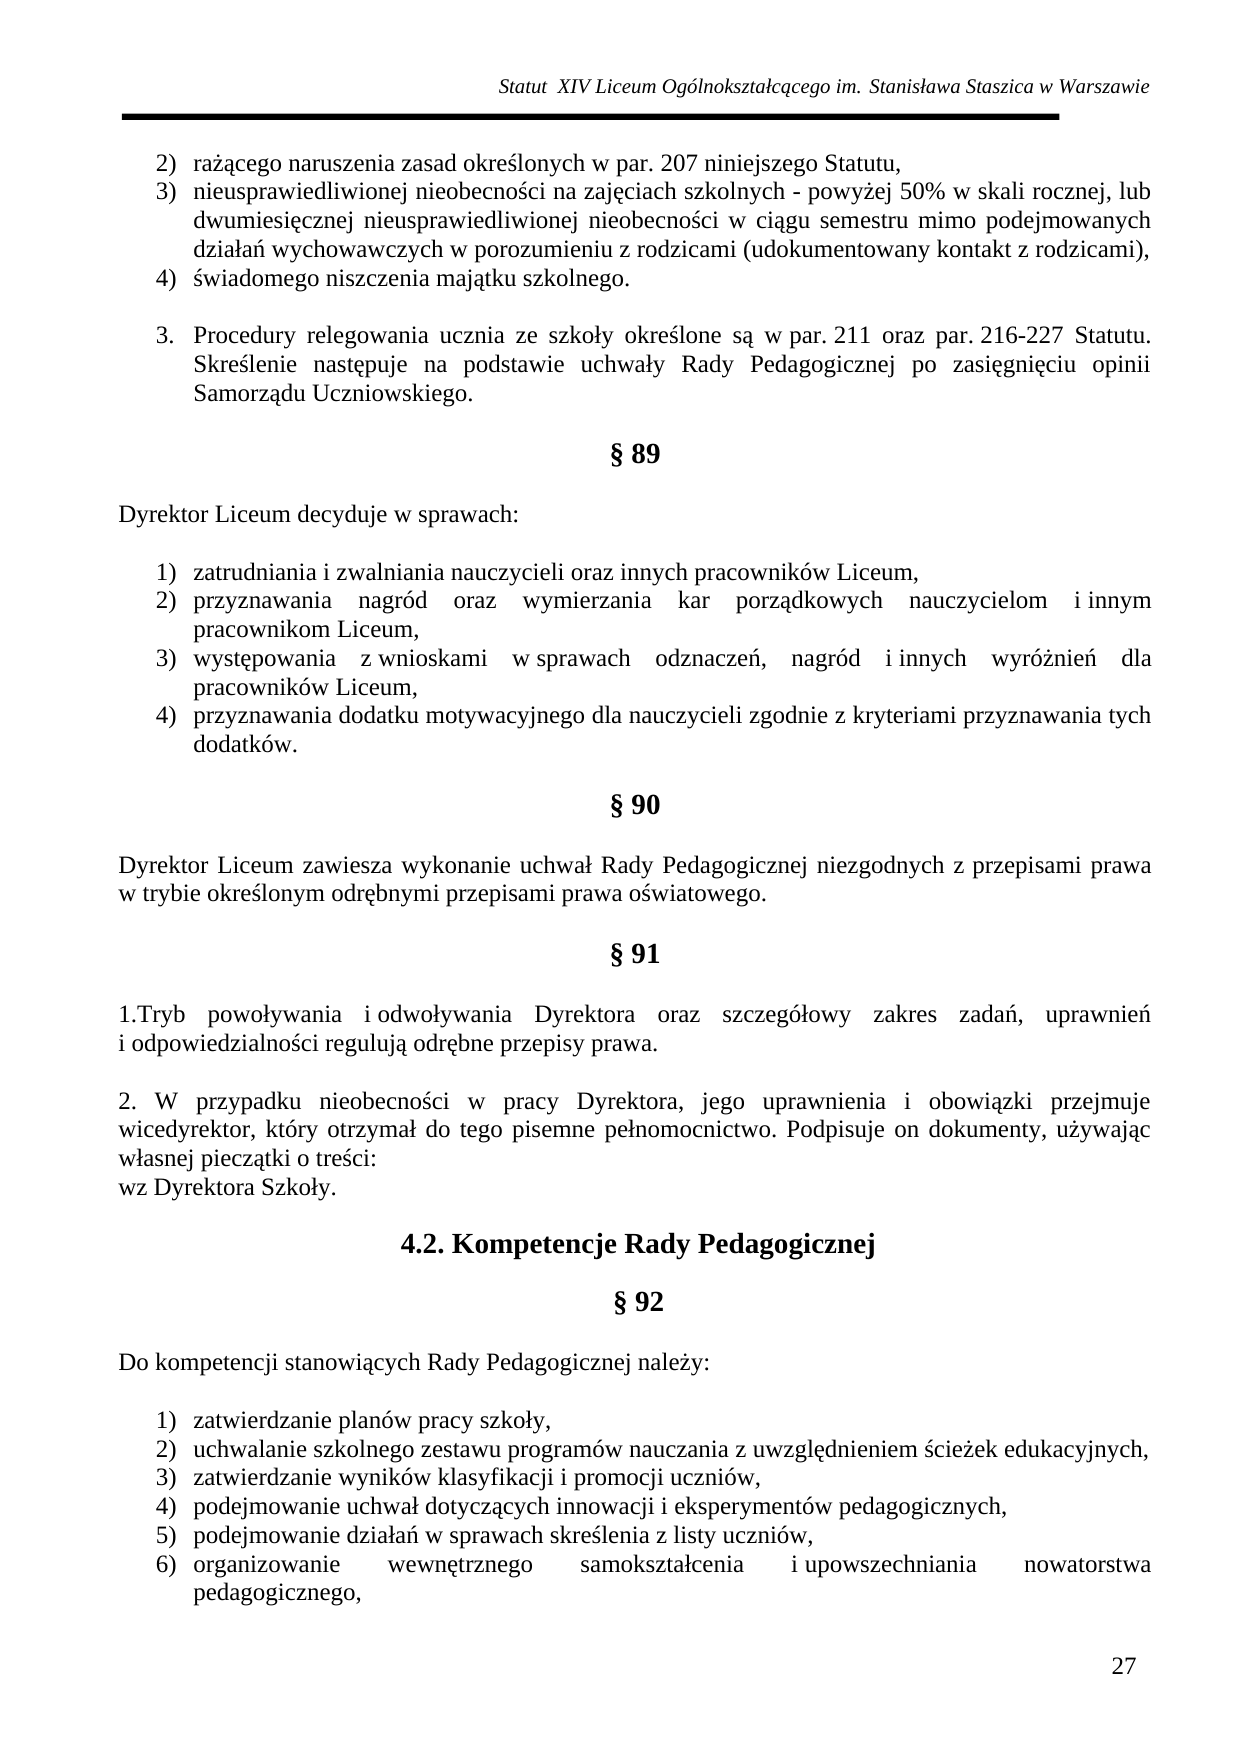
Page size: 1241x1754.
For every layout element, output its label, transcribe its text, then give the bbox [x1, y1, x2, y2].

text Do kompetencji stanowiących Rady Pedagogicznej należy: [118, 1347, 1152, 1376]
list przyznawania dodatku motywacyjnego dla nauczycieli zgodnie z kryteriami przyznawania tych dodatków. [156, 700, 1152, 758]
text 1.Tryb powoływania i odwoływania Dyrektora oraz szczegółowy zakres zadań, uprawnień i odpowiedzialności regulują odrębne przepisy prawa. [118, 999, 1152, 1057]
text Dyrektor Liceum decyduje w sprawach: [118, 499, 1152, 527]
list Procedury relegowania ucznia ze szkoły określone są w par. 211 oraz par. 216-227 Statutu. Skreślenie następuje na podstawie uchwały Rady Pedagogicznej po zasięgnięciu opinii Samorządu Uczniowskiego. [156, 321, 1152, 407]
text § 89 [118, 436, 1152, 469]
subtitle § 92 [125, 1284, 1152, 1318]
list zatrudniania i zwalniania nauczycieli oraz innych pracowników Liceum, [156, 557, 1152, 585]
subtitle 4.2. Kompetencje Rady Pedagogicznej [125, 1226, 1152, 1259]
list przyznawania nagród oraz wymierzania kar porządkowych nauczycielom i innym pracownikom Liceum, [156, 585, 1152, 643]
list podejmowanie działań w sprawach skreślenia z listy uczniów, [156, 1520, 1152, 1549]
list świadomego niszczenia majątku szkolnego. [156, 263, 1152, 291]
list zatwierdzanie wyników klasyfikacji i promocji uczniów, [156, 1462, 1152, 1491]
text § 91 [118, 936, 1152, 970]
text 2. W przypadku nieobecności w pracy Dyrektora, jego uprawnienia i obowiązki przejmuje wicedyrektor, który otrzymał do tego pisemne pełnomocnictwo. Podpisuje on dokumenty, używając własnej pieczątki o treści: [118, 1086, 1152, 1172]
list nieusprawiedliwionej nieobecności na zajęciach szkolnych - powyżej 50% w skali rocznej, lub dwumiesięcznej nieusprawiedliwionej nieobecności w ciągu semestru mimo podejmowanych działań wychowawczych w porozumieniu z rodzicami (udokumentowany kontakt z rodzicami), [156, 176, 1152, 263]
list zatwierdzanie planów pracy szkoły, [156, 1405, 1152, 1434]
list podejmowanie uchwał dotyczących innowacji i eksperymentów pedagogicznych, [156, 1491, 1152, 1520]
list organizowanie wewnętrznego samokształcenia i upowszechniania nowatorstwa pedagogicznego, [156, 1549, 1152, 1606]
text wz Dyrektora Szkoły. [118, 1172, 1152, 1201]
list uchwalanie szkolnego zestawu programów nauczania z uwzględnieniem ścieżek edukacyjnych, [156, 1434, 1152, 1462]
list występowania z wnioskami w sprawach odznaczeń, nagród i innych wyróżnień dla pracowników Liceum, [156, 643, 1152, 700]
text Dyrektor Liceum zawiesza wykonanie uchwał Rady Pedagogicznej niezgodnych z przepisami prawa w trybie określonym odrębnymi przepisami prawa oświatowego. [118, 850, 1152, 907]
text § 90 [118, 787, 1152, 821]
list rażącego naruszenia zasad określonych w par. 207 niniejszego Statutu, [156, 148, 1152, 176]
